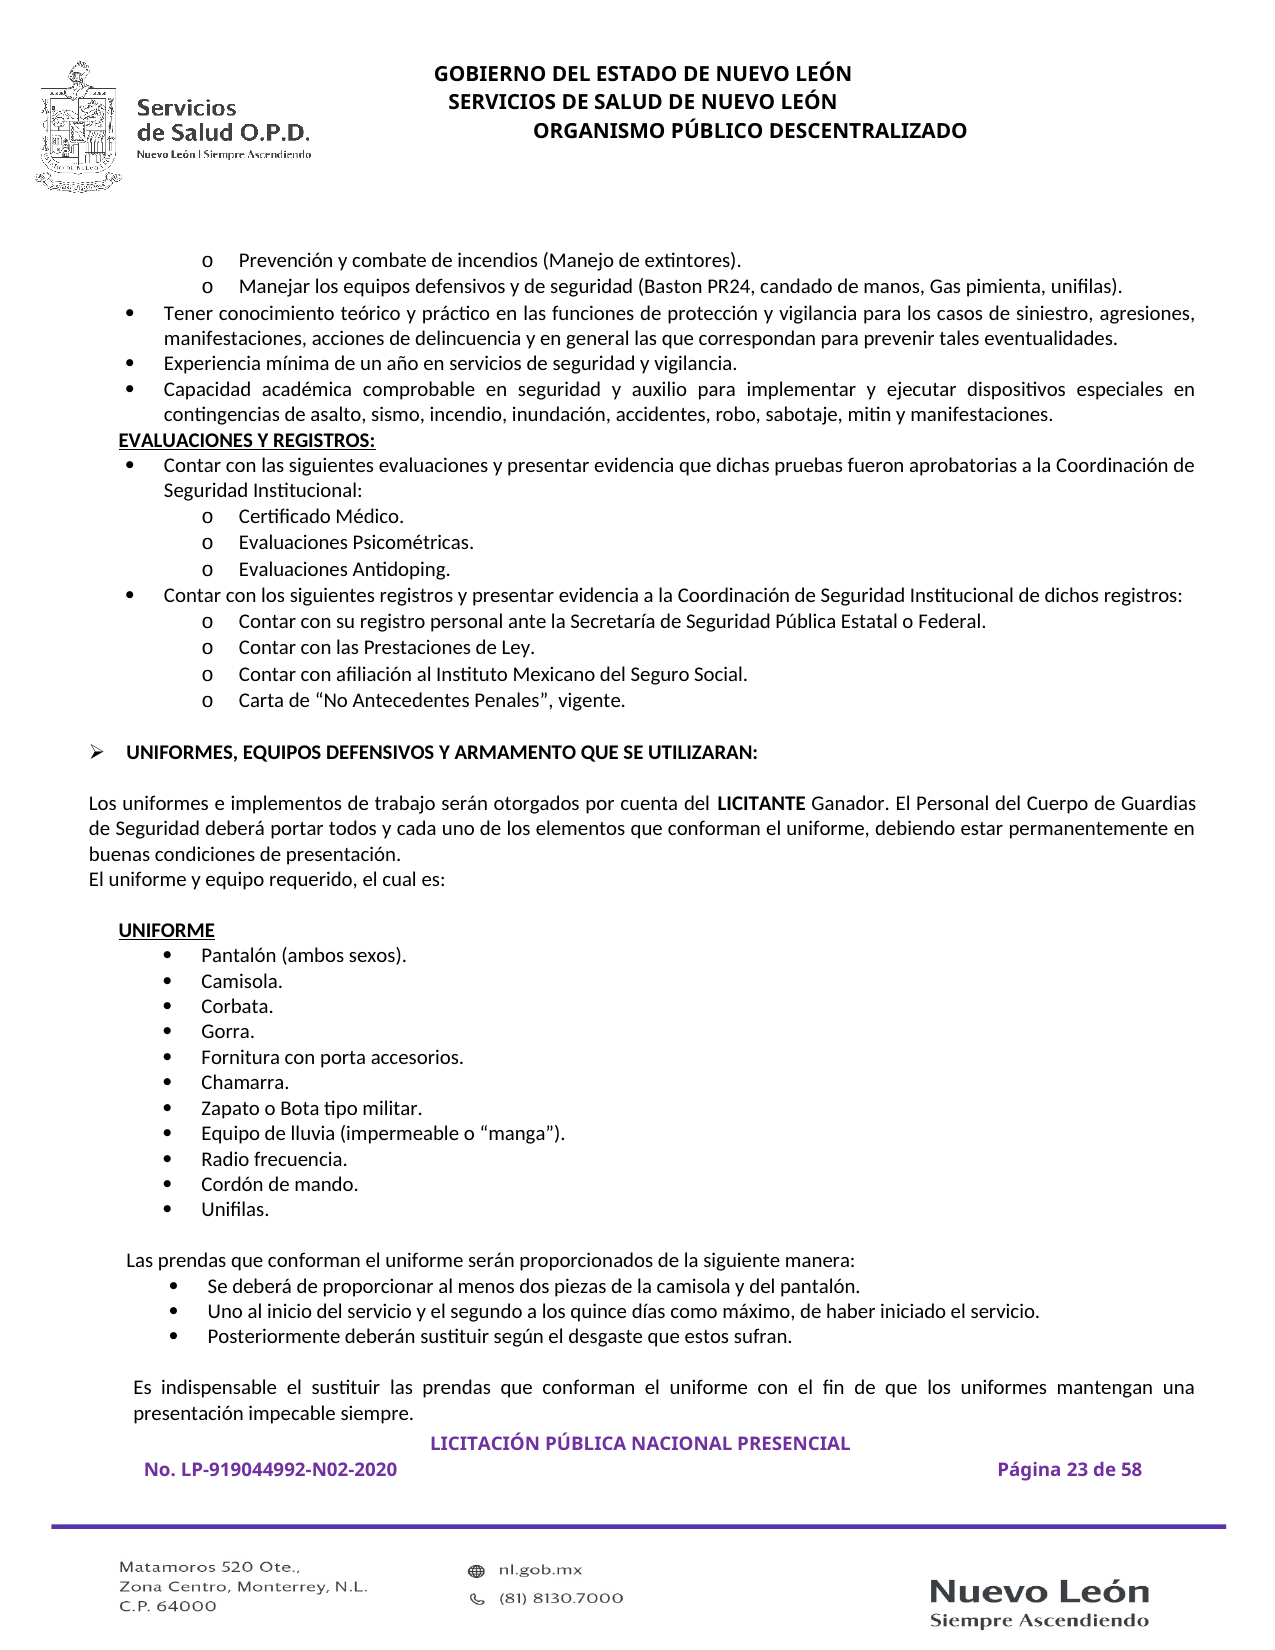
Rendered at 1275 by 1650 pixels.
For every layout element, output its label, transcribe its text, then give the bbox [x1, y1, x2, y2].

list Zapato o Bota tipo militar. [164, 1095, 1197, 1120]
list Pantalón (ambos sexos). [164, 942, 1197, 968]
list Contar con las Prestaciones de Ley. [201, 634, 1197, 661]
list Corbata. [164, 993, 1197, 1019]
list Evaluaciones Psicométricas. [201, 529, 1197, 556]
list Uno al inicio del servicio y el segundo a los quince días como máximo, de haber iniciado el servicio. [170, 1298, 1197, 1324]
list Gorra. [164, 1019, 1197, 1044]
list Unifilas. [164, 1197, 1197, 1222]
list Experiencia mínima de un año en servicios de seguridad y vigilancia. [126, 351, 1197, 376]
list Equipo de lluvia (impermeable o “manga”). [164, 1120, 1197, 1146]
list Manejar los equipos defensivos y de seguridad (Baston PR24, candado de manos, Gas pimienta, unifilas). [201, 273, 1197, 300]
list Fornitura con porta accesorios. [164, 1044, 1197, 1069]
list Contar con afiliación al Instituto Mexicano del Seguro Social. [201, 661, 1197, 687]
list Las prendas que conforman el uniforme serán proporcionados de la siguiente manera: [126, 1247, 1197, 1273]
picture [0, 4, 346, 249]
list Se deberá de proporcionar al menos dos piezas de la camisola y del pantalón. [170, 1273, 1197, 1298]
list Posteriormente deberán sustituir según el desgaste que estos sufran. [170, 1324, 1197, 1349]
list Capacidad académica comprobable en seguridad y auxilio para implementar y ejecutar dispositivos especiales en contingencias de asalto, sismo, incendio, inundación, accidentes, robo, sabotaje, mitin y manifestaciones. [126, 376, 1197, 427]
list Contar con su registro personal ante la Secretaría de Seguridad Pública Estatal o Federal. [201, 608, 1197, 634]
picture [46, 1519, 1227, 1637]
list Radio frecuencia. [164, 1146, 1197, 1171]
list Es indispensable el sustituir las prendas que conforman el uniforme con el fin de que los uniformes mantengan una presentación impecable siempre. [133, 1374, 1197, 1425]
list Chamarra. [164, 1069, 1197, 1095]
list Tener conocimiento teórico y práctico en las funciones de protección y vigilancia para los casos de siniestro, agresiones, manifestaciones, acciones de delincuencia y en general las que correspondan para prevenir tales eventualidades. [126, 300, 1197, 351]
list Contar con las siguientes evaluaciones y presentar evidencia que dichas pruebas fueron aprobatorias a la Coordinación de Seguridad Institucional: [126, 452, 1197, 503]
text Los uniformes e implementos de trabajo serán otorgados por cuenta del LICITANTE Ganador. El Personal del Cuerpo de Guardias de Seguridad deberá portar todos y cada uno de los elementos que conforman el uniforme, debiendo estar permanentemente en buenas condiciones de presentación. [89, 790, 1197, 866]
list Carta de “No Antecedentes Penales”, vigente. [201, 687, 1197, 714]
list Certificado Médico. [201, 503, 1197, 529]
list Contar con los siguientes registros y presentar evidencia a la Coordinación de Seguridad Institucional de dichos registros: [126, 582, 1197, 608]
subtitle UNIFORMES, EQUIPOS DEFENSIVOS Y ARMAMENTO QUE SE UTILIZARAN: [89, 739, 1251, 764]
list Camisola. [164, 968, 1197, 993]
list Cordón de mando. [164, 1171, 1197, 1197]
text El uniforme y equipo requerido, el cual es: [89, 866, 1197, 892]
subtitle EVALUACIONES Y REGISTROS: [118, 427, 1251, 452]
list Evaluaciones Antidoping. [201, 556, 1197, 582]
subtitle UNIFORME [118, 917, 1251, 942]
list Prevención y combate de incendios (Manejo de extintores). [201, 247, 1197, 273]
